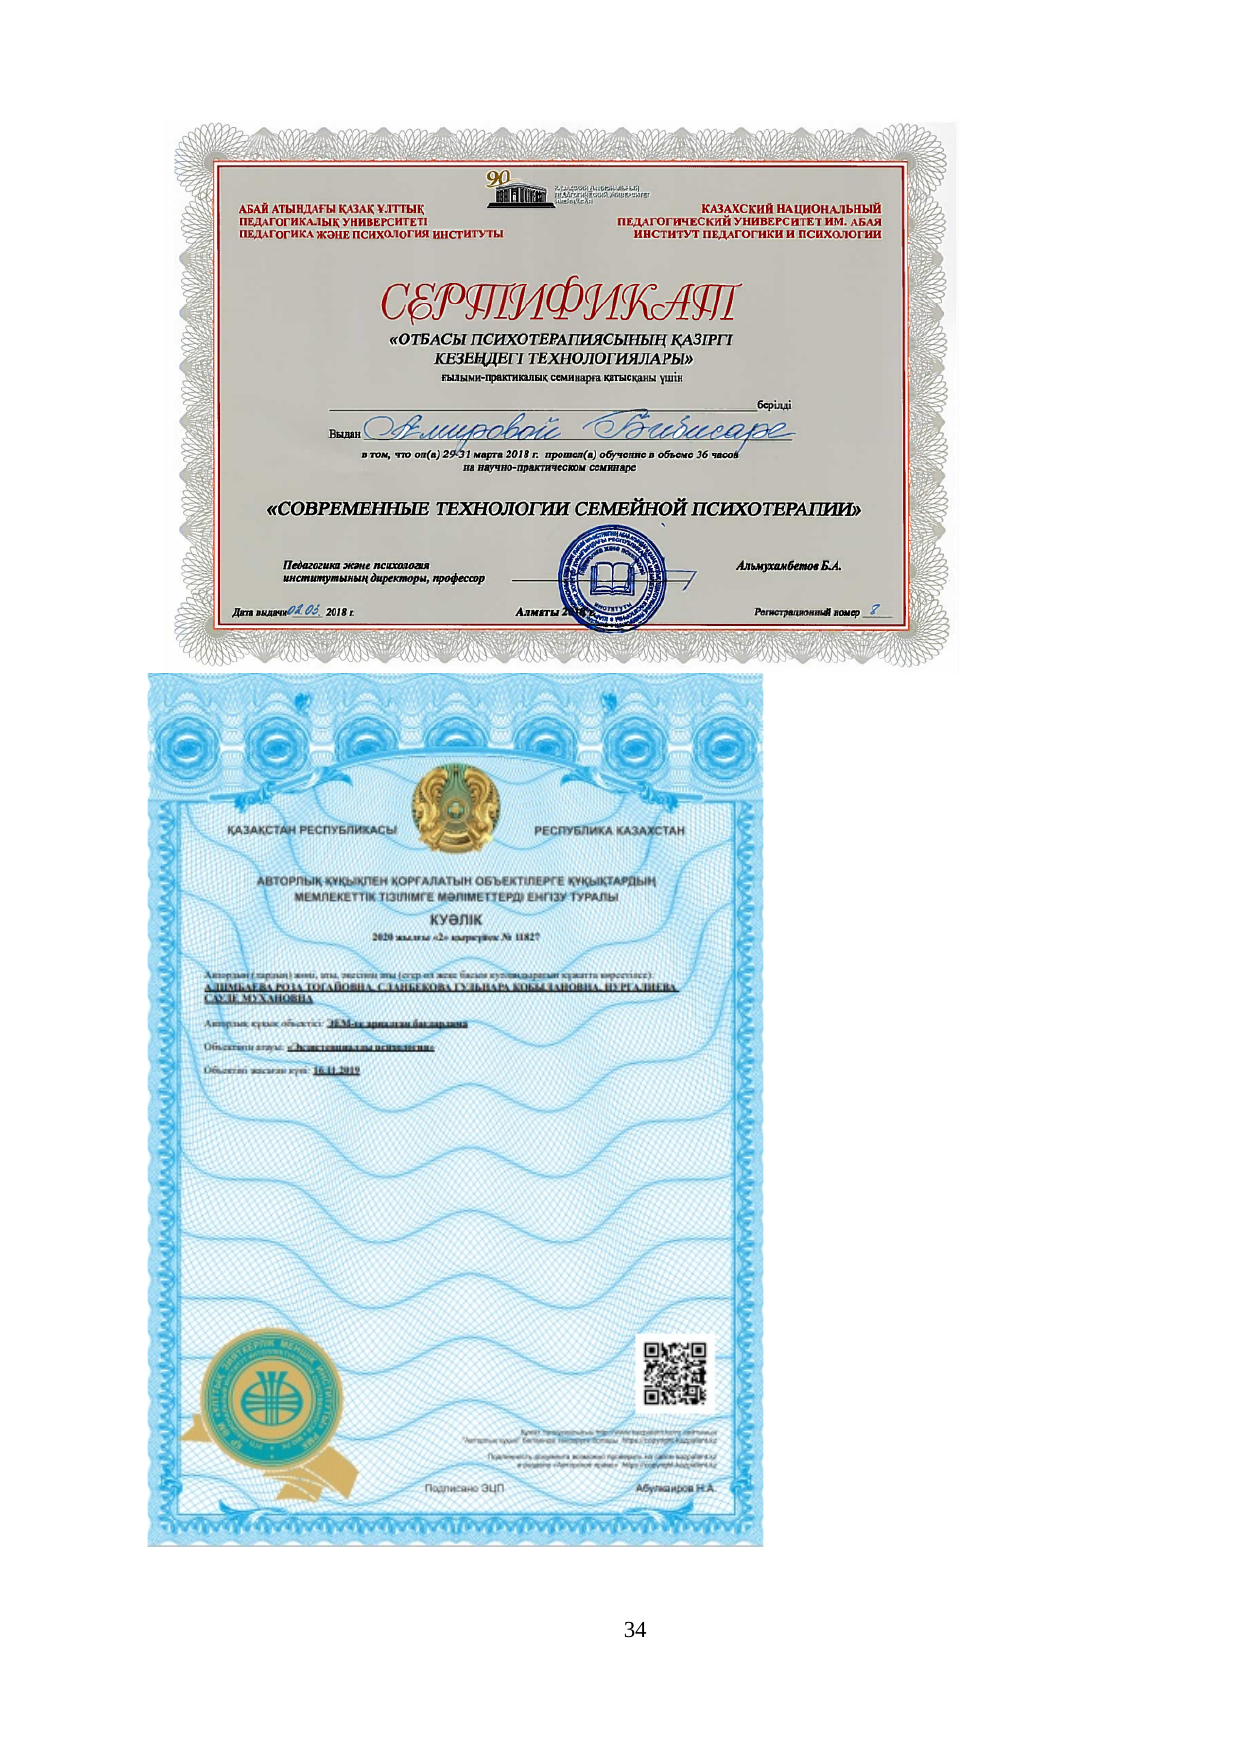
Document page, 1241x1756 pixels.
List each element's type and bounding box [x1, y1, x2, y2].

picture [147, 118, 959, 1547]
